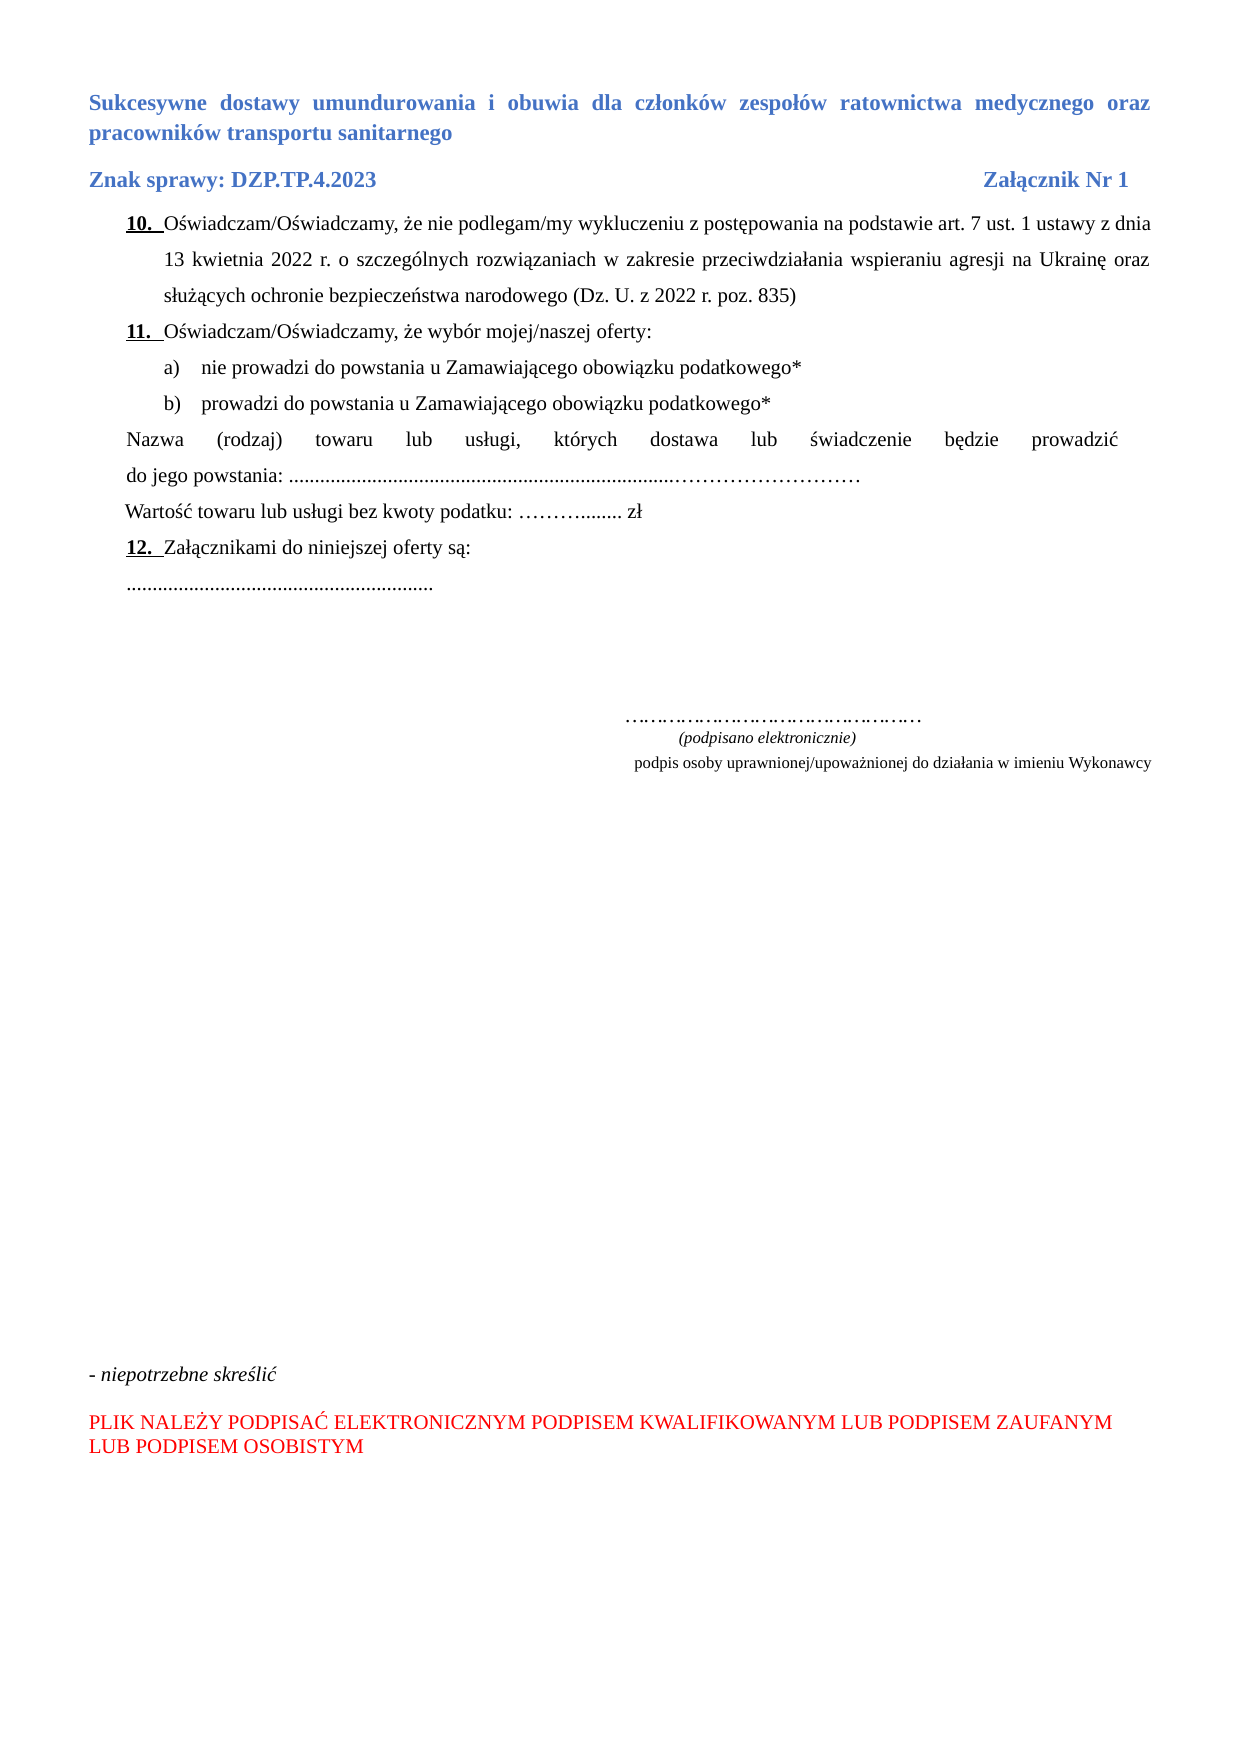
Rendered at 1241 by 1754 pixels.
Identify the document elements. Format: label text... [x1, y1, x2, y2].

text Nazwa (rodzaj) towaru lub usługi, których dostawa lub świadczenie będzie prowadzić do jego powstania: ..........................................................................……………………… [126, 427, 1152, 487]
text Wartość towaru lub usługi bez kwoty podatku: ………........ zł [88, 499, 1152, 523]
list Oświadczam/Oświadczamy, że nie podlegam/my wykluczeniu z postępowania na podstawie art. 7 ust. 1 ustawy z dnia 13 kwietnia 2022 r. o szczególnych rozwiązaniach w zakresie przeciwdziałania wspieraniu agresji na Ukrainę oraz służących ochronie bezpieczeństwa narodowego (Dz. U. z 2022 r. poz. 835) [126, 211, 1152, 307]
list Załącznikami do niniejszej oferty są: [126, 535, 1152, 559]
list Oświadczam/Oświadczamy, że wybór mojej/naszej oferty: [126, 319, 1152, 343]
text PLIK NALEŻY PODPISAĆ ELEKTRONICZNYM PODPISEM KWALIFIKOWANYM LUB PODPISEM ZAUFANYM LUB PODPISEM OSOBISTYM [88, 1410, 1152, 1458]
text - niepotrzebne skreślić [88, 1362, 1152, 1386]
list nie prowadzi do powstania u Zamawiającego obowiązku podatkowego* [163, 355, 1152, 379]
text (podpisano elektronicznie) [605, 727, 1152, 747]
list prowadzi do powstania u Zamawiającego obowiązku podatkowego* [163, 391, 1152, 415]
list ........................................................... [126, 571, 1152, 595]
text podpis osoby uprawnionej/upoważnionej do działania w imieniu Wykonawcy [88, 753, 1152, 772]
text ………………………………………… [605, 703, 1152, 727]
